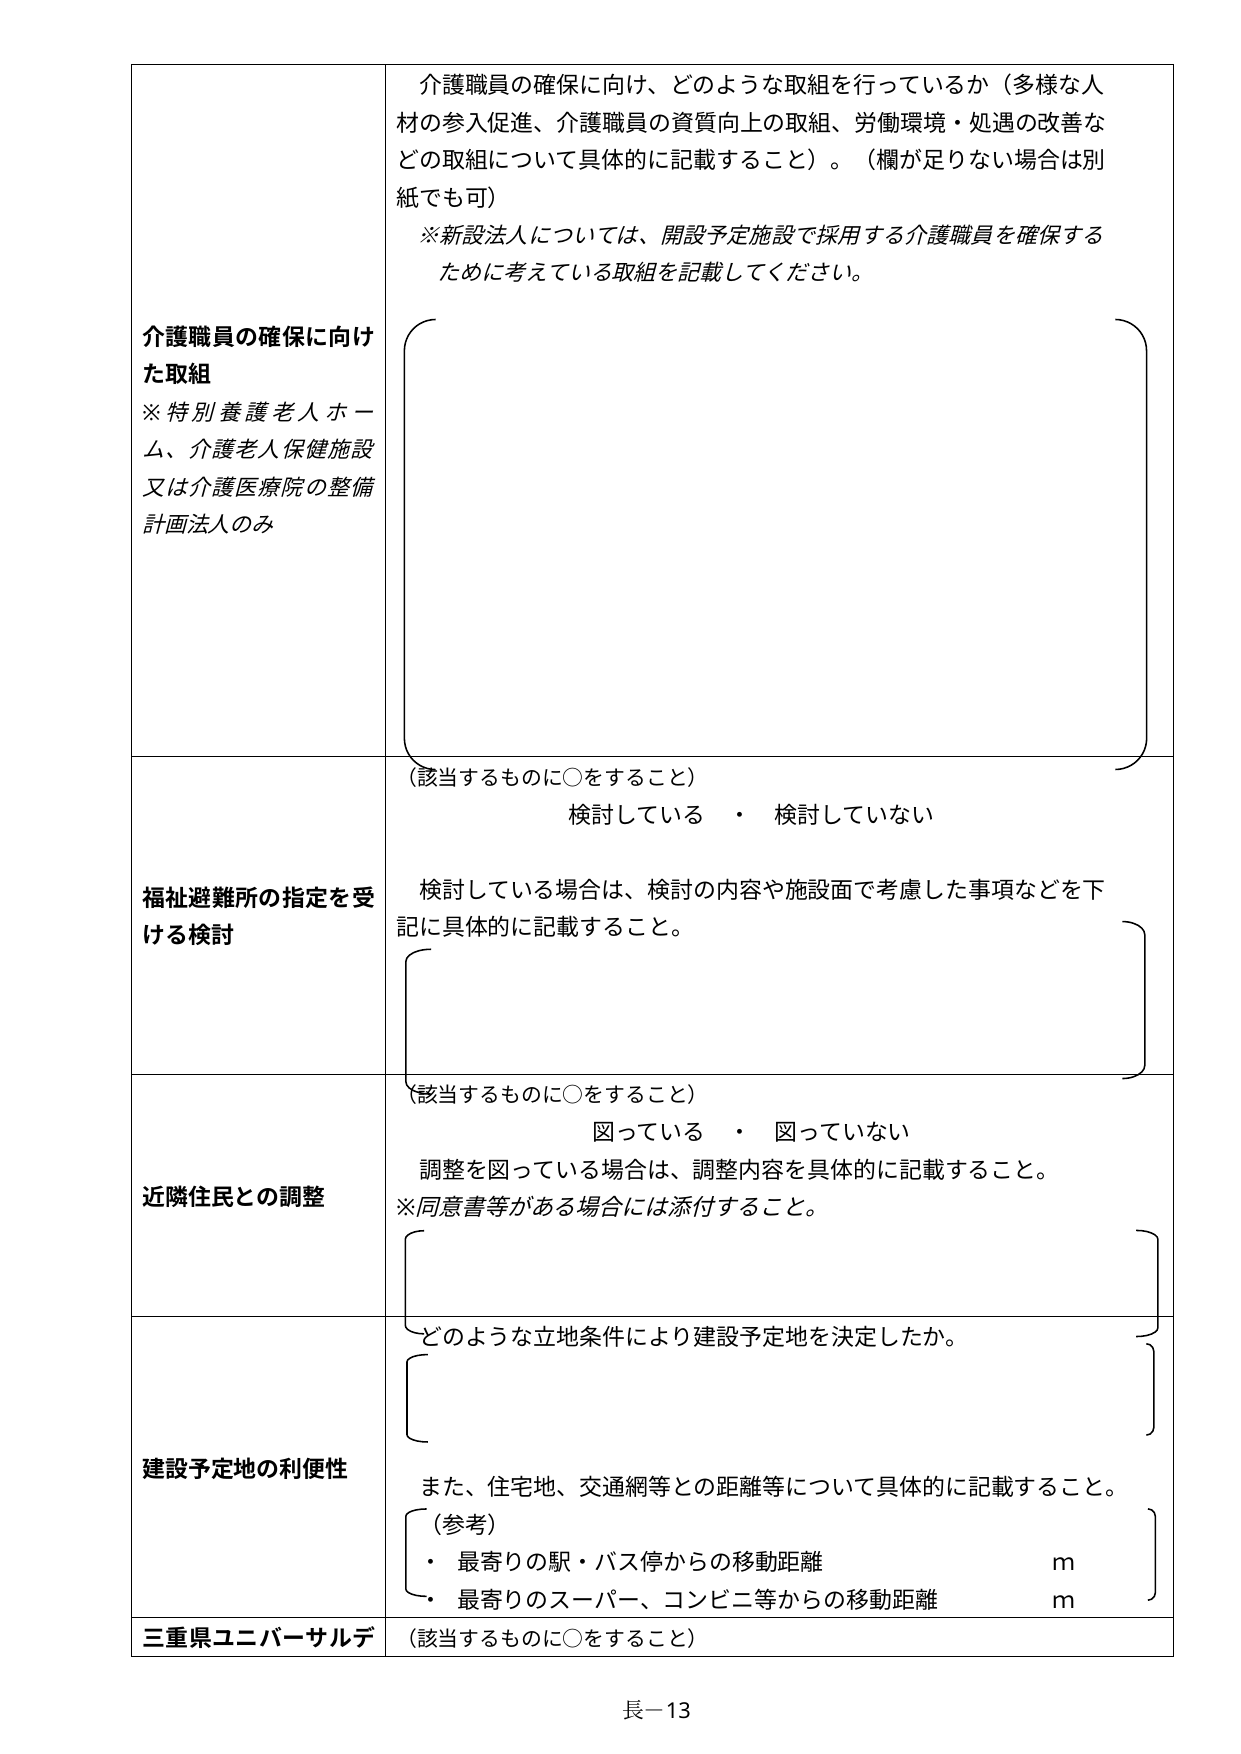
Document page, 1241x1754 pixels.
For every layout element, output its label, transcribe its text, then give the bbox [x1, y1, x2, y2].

table_cell （該当するものに○をすること） 図っている ・ 図っていない 調整を図っている場合は、調整内容を具体的に記載すること。 ※同意書等がある場合には添付すること。 [386, 1075, 1117, 1316]
table_cell 近隣住民との調整 [132, 1075, 385, 1316]
table_cell 建設予定地の利便性 [132, 1317, 385, 1617]
table_cell [1117, 1075, 1173, 1316]
table_cell 介護職員の確保に向けた取組 ※特別養護老人ホーム、介護老人保健施設又は介護医療院の整備計画法人のみ [132, 65, 385, 756]
table_cell 福祉避難所の指定を受ける検討 [132, 757, 385, 1073]
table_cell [386, 1618, 1173, 1656]
table_cell [1117, 65, 1173, 756]
table_cell （該当するものに○をすること） 検討している ・ 検討していない 検討している場合は、検討の内容や施設面で考慮した事項などを下記に具体的に記載すること。 [386, 757, 1117, 1073]
table_cell どのような立地条件により建設予定地を決定したか。 また、住宅地、交通網等との距離等について具体的に記載すること。 （参考） 最寄りの駅・バス停からの移動距離 ｍ 最寄りのスーパー、コンビニ等からの移動距離 ｍ [386, 1317, 1173, 1617]
table_cell 介護職員の確保に向け、どのような取組を行っているか（多様な人材の参入促進、介護職員の資質向上の取組、労働環境・処遇の改善などの取組について具体的に記載すること）。（欄が足りない場合は別紙でも可） ※新設法人については、開設予定施設で採用する介護職員を確保するために考えている取組を記載してください。 [386, 65, 1117, 756]
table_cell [132, 1618, 385, 1656]
table_cell [1117, 757, 1173, 1073]
